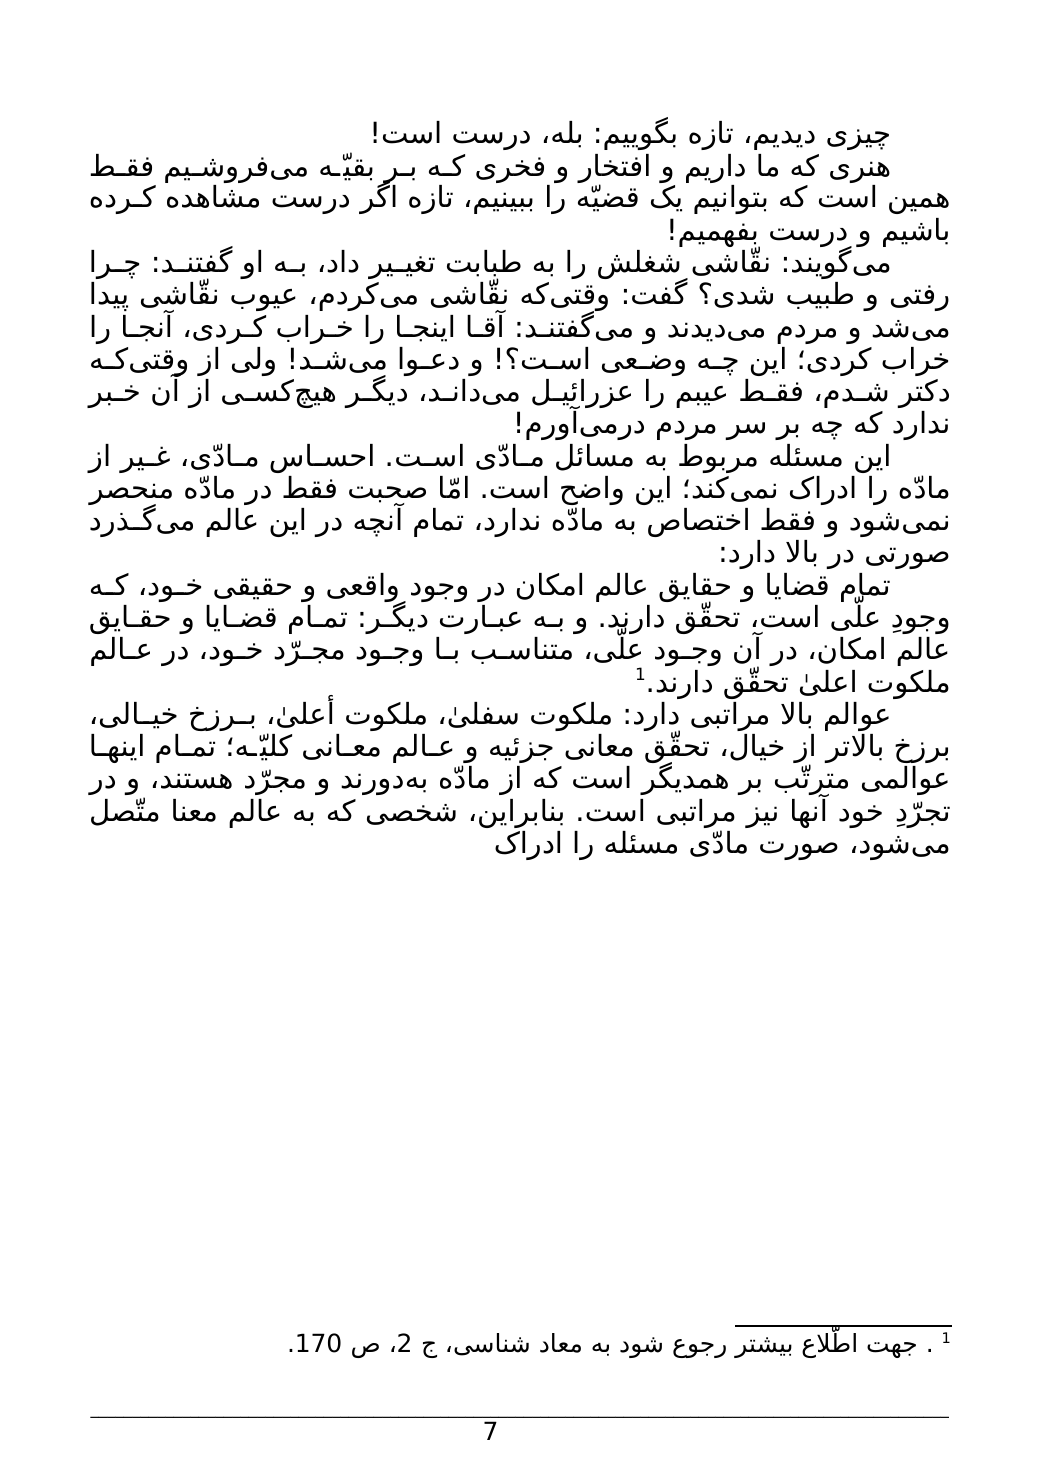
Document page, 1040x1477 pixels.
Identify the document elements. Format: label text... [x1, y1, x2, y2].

text هنری که ما داریم و افتخار و فخری که بر بقیّه می‌فروشیم فقط همین است که بتوانیم یک قضیّه را ببینیم، تازه اگر درست مشاهده کرده باشیم و درست بفهمیم! [89, 150, 951, 247]
text چیزی دیدیم، تازه بگوییم: بله، درست است! [89, 118, 951, 150]
text می‌گویند: نقّاشی شغلش را به طبابت تغییر داد، به او گفتند: چرا رفتی و طبیب شدی؟ گفت: وقتی‌که نقّاشی می‌کردم، عیوب نقّاشی پیدا می‌شد و مردم می‌دیدند و می‌گفتند: آقا اینجا را خراب کردی، آنجا را خراب کردی؛ این چه وضعی است؟! و دعوا می‌شد! ولی از وقتی‌که دکتر شدم، فقط عیبم را عزرائیل می‌داند، دیگر هیچ‌کسی از آن خبر ندارد که چه بر سر مردم در‌می‌آورم! [89, 247, 951, 441]
text این مسئله مربوط به مسائل مادّی است. احساس مادّی، غیر از مادّه را ادراک نمی‌کند؛ این واضح است. امّا صحبت فقط در مادّه منحصر نمی‌شود و فقط اختصاص به مادّه ندارد، تمام آنچه در این عالم می‌گذرد صورتی در بالا دارد: [89, 441, 951, 570]
text عوالم بالا مراتبی دارد: ملکوت سفلیٰ، ملکوت أعلیٰ، برزخ خیالی، برزخ بالاتر از خیال، تحقّق معانی جزئیه و عالم معانی کلیّه؛ تمام اینها عوالمی مترتّب بر همدیگر است که از مادّه به‌دورند و مجرّد هستند، و در تجرّدِ خود آنها نیز مراتبی است. بنابراین، شخصی که به عالم معنا متّصل می‌شود، صورت مادّی مسئله را ادراک [89, 699, 951, 860]
text تمام قضایا و حقایق عالم امکان در وجود واقعی و حقیقی خود، که وجودِ علّی است، تحقّق دارند. و به عبارت دیگر: تمام قضایا و حقایق عالم امکان، در آن وجود علّی، متناسب با وجود مجرّد خود، در عالم ملکوت اعلیٰ تحقّق دارند. [89, 570, 951, 699]
